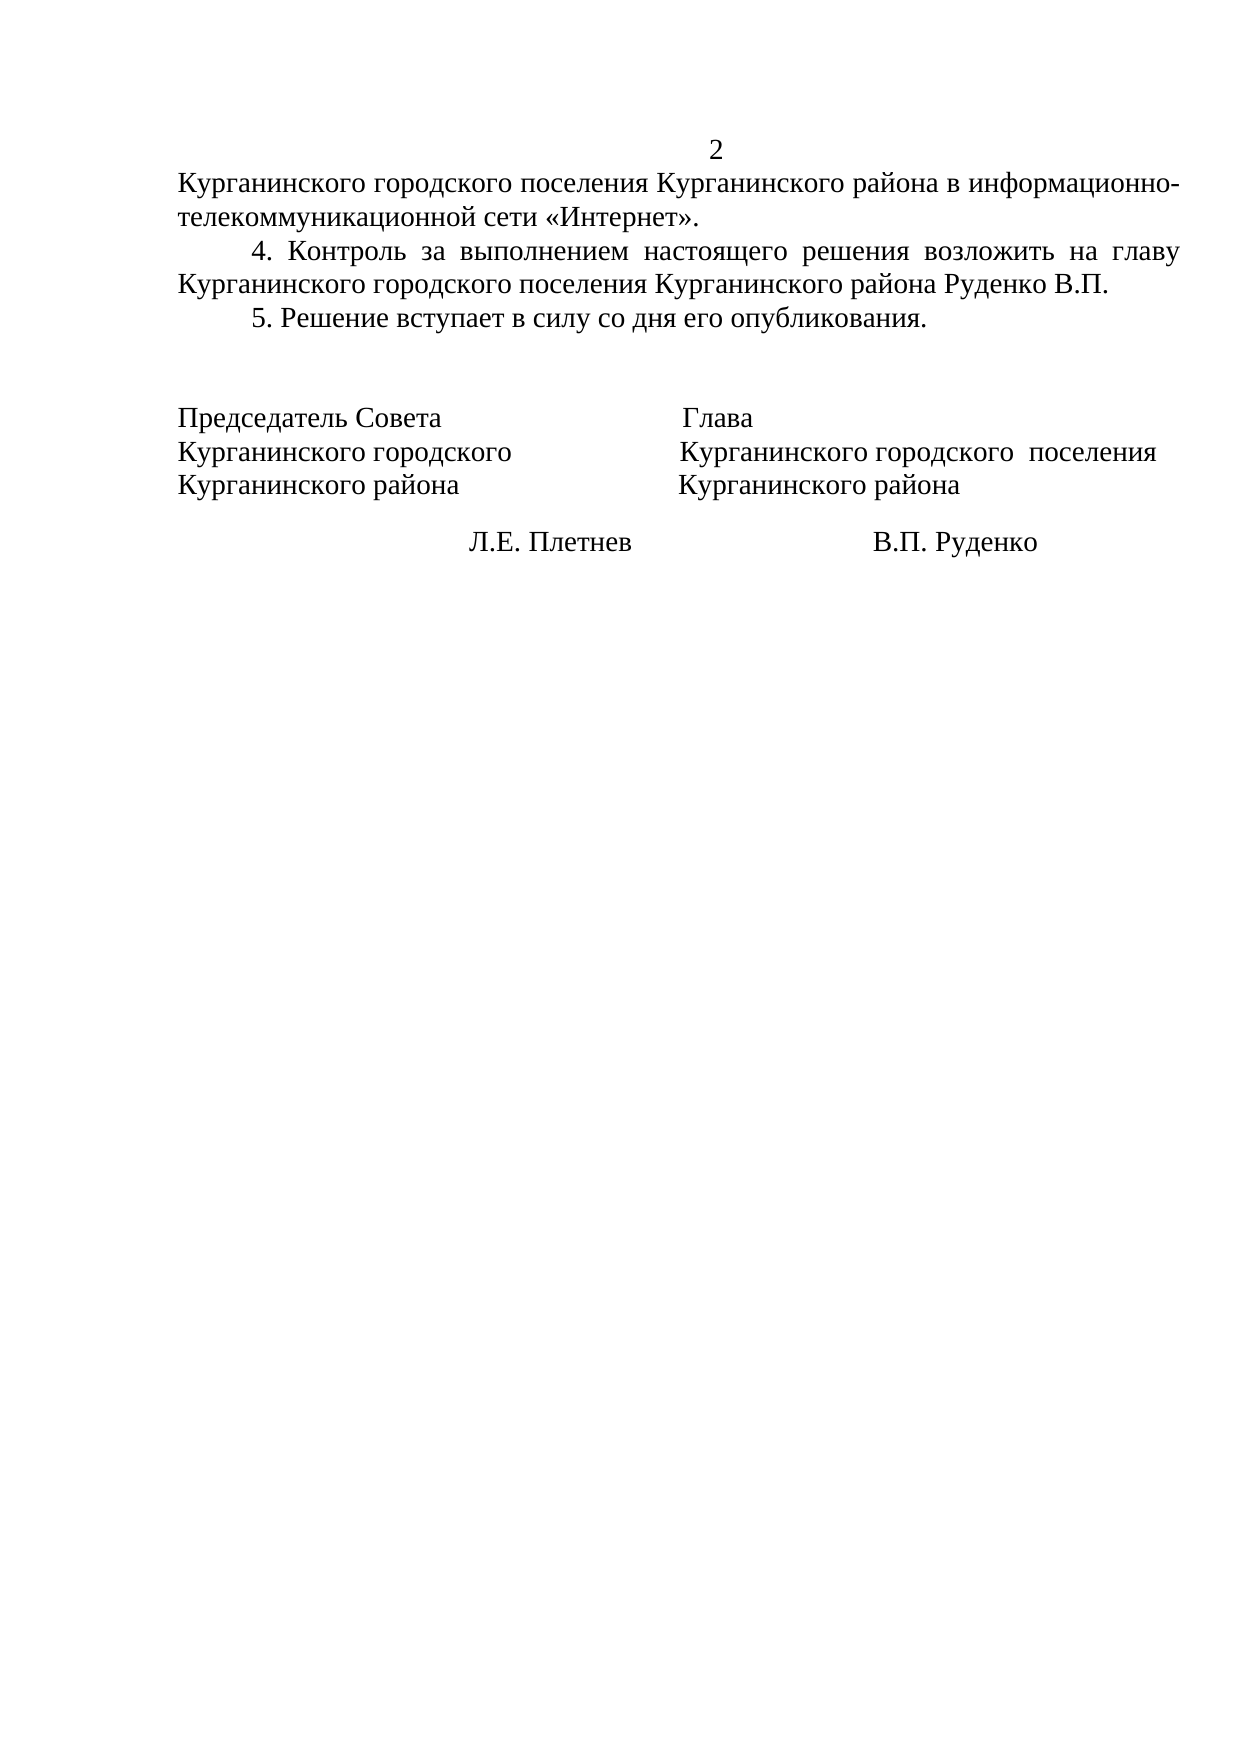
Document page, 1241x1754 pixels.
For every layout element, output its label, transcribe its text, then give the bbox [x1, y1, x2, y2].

text 2 [177, 132, 1181, 166]
text Курганинского района Курганинского района [177, 467, 1181, 501]
text Л.Е. Плетнев В.П. Руденко [177, 524, 1181, 558]
text Курганинского городского Курганинского городского поселения [177, 434, 1181, 467]
text Курганинского городского поселения Курганинского района в информационно-телекоммуникационной сети «Интернет». [177, 166, 1181, 233]
text 4. Контроль за выполнением настоящего решения возложить на главу Курганинского городского поселения Курганинского района Руденко В.П. [177, 233, 1181, 300]
text 5. Решение вступает в силу со дня его опубликования. [177, 300, 1181, 333]
text Председатель Совета Глава [177, 400, 1181, 434]
